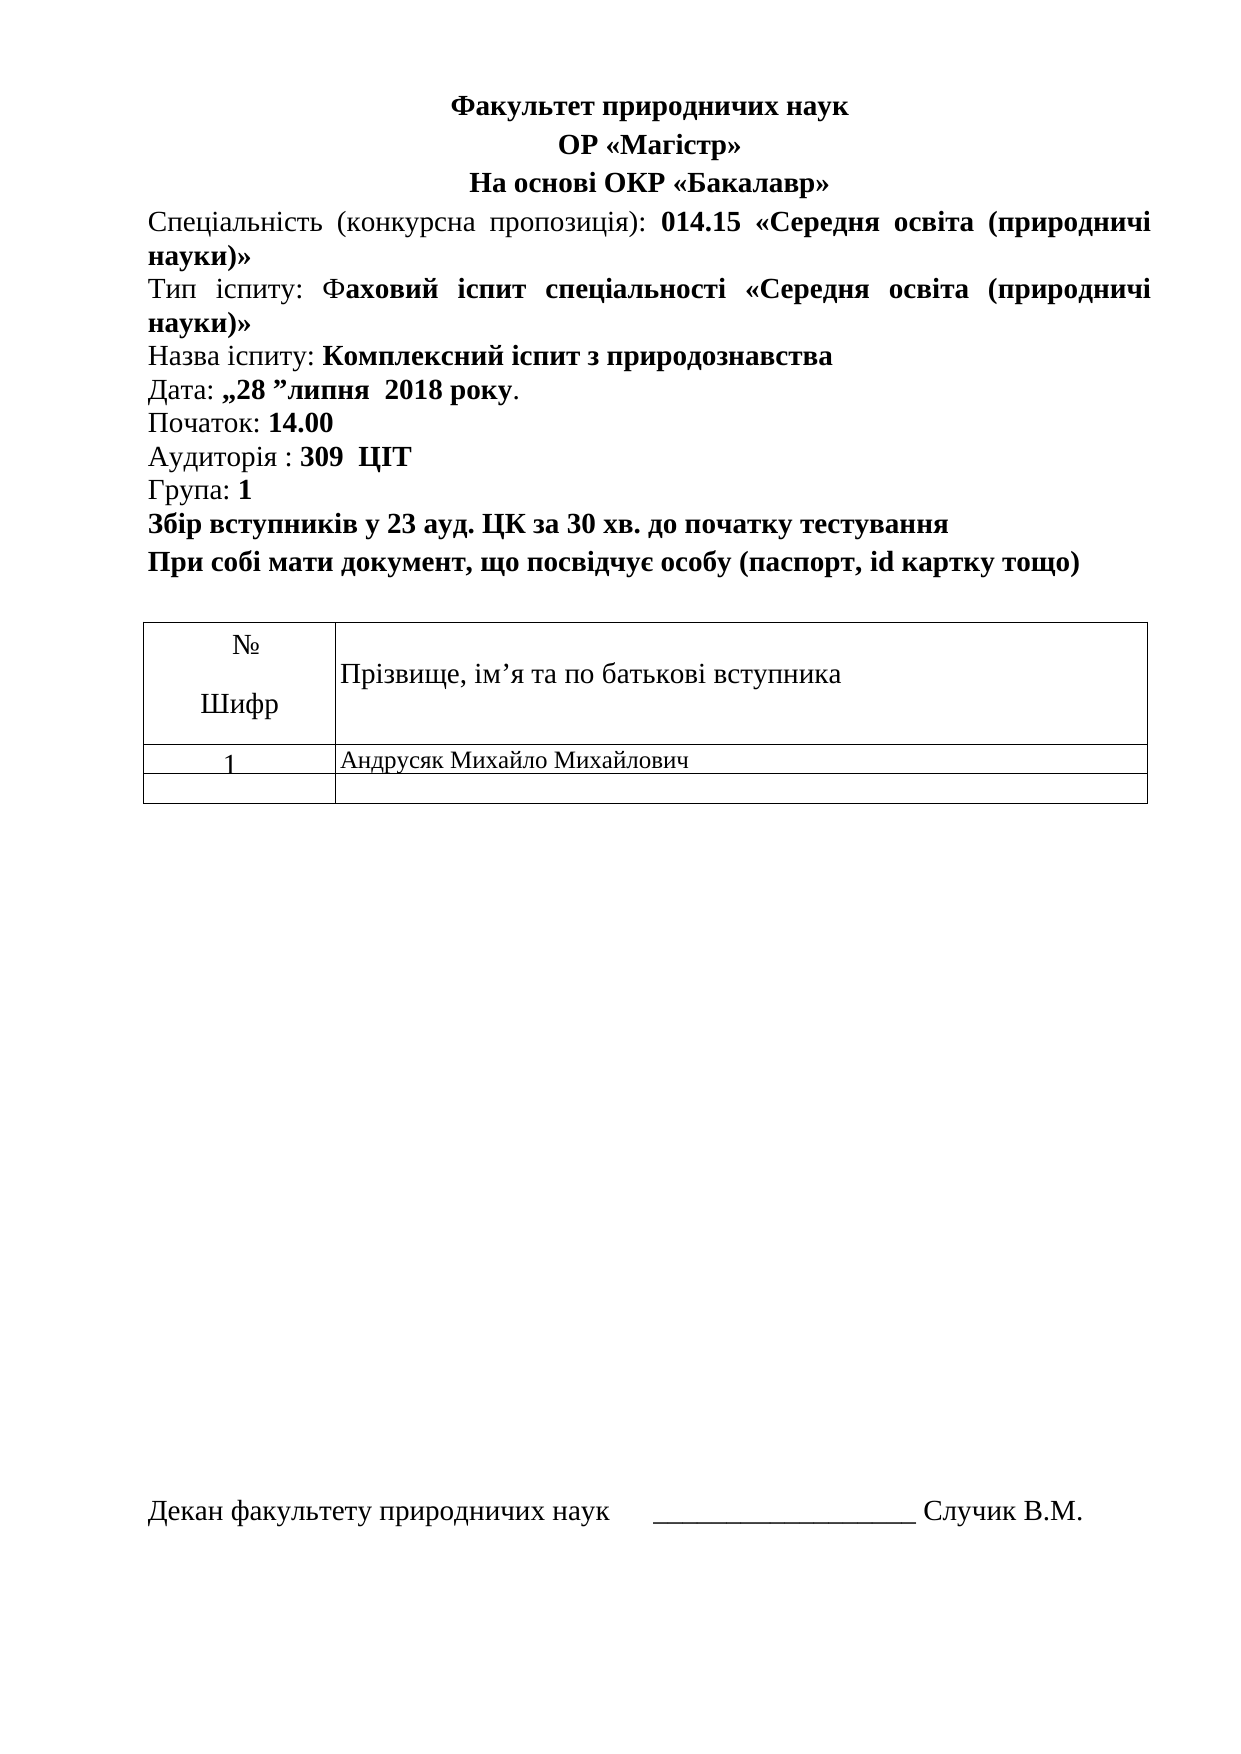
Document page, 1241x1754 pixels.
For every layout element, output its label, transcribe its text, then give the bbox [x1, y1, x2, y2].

table_cell Андрусяк Михайло Михайлович [336, 745, 1147, 773]
text При собі мати документ, що посвідчує особу (паспорт, id картку тощо) [148, 544, 1152, 578]
text Тип іспиту: Фаховий іспит спеціальності «Середня освіта (природничі науки)» [148, 271, 1152, 338]
text Початок: 14.00 [148, 405, 1152, 439]
text ОР «Магістр» [148, 127, 1152, 161]
table_cell [336, 774, 1147, 803]
text На основі ОКР «Бакалавр» [148, 166, 1152, 199]
text Аудиторія : 309 ЦІТ [148, 439, 1152, 472]
text Спеціальність (конкурсна пропозиція): 014.15 «Середня освіта (природничі науки)» [148, 204, 1152, 271]
table_header Прізвище, ім’я та по батькові вступника [336, 623, 1147, 743]
text Факультет природничих наук [148, 88, 1152, 122]
text Декан факультету природничих наук __________________ Случик В.М. [148, 1493, 1152, 1526]
text Дата: „28 ”липня 2018 року. [148, 372, 1152, 405]
text Збір вступників у 23 ауд. ЦК за 30 хв. до початку тестування [148, 506, 1152, 539]
text Назва іспиту: Комплексний іспит з природознавства [148, 338, 1152, 372]
table_cell 1 [144, 745, 335, 773]
table_cell [144, 774, 335, 803]
table_header № Шифр [144, 623, 335, 743]
text Група: 1 [148, 472, 1152, 506]
